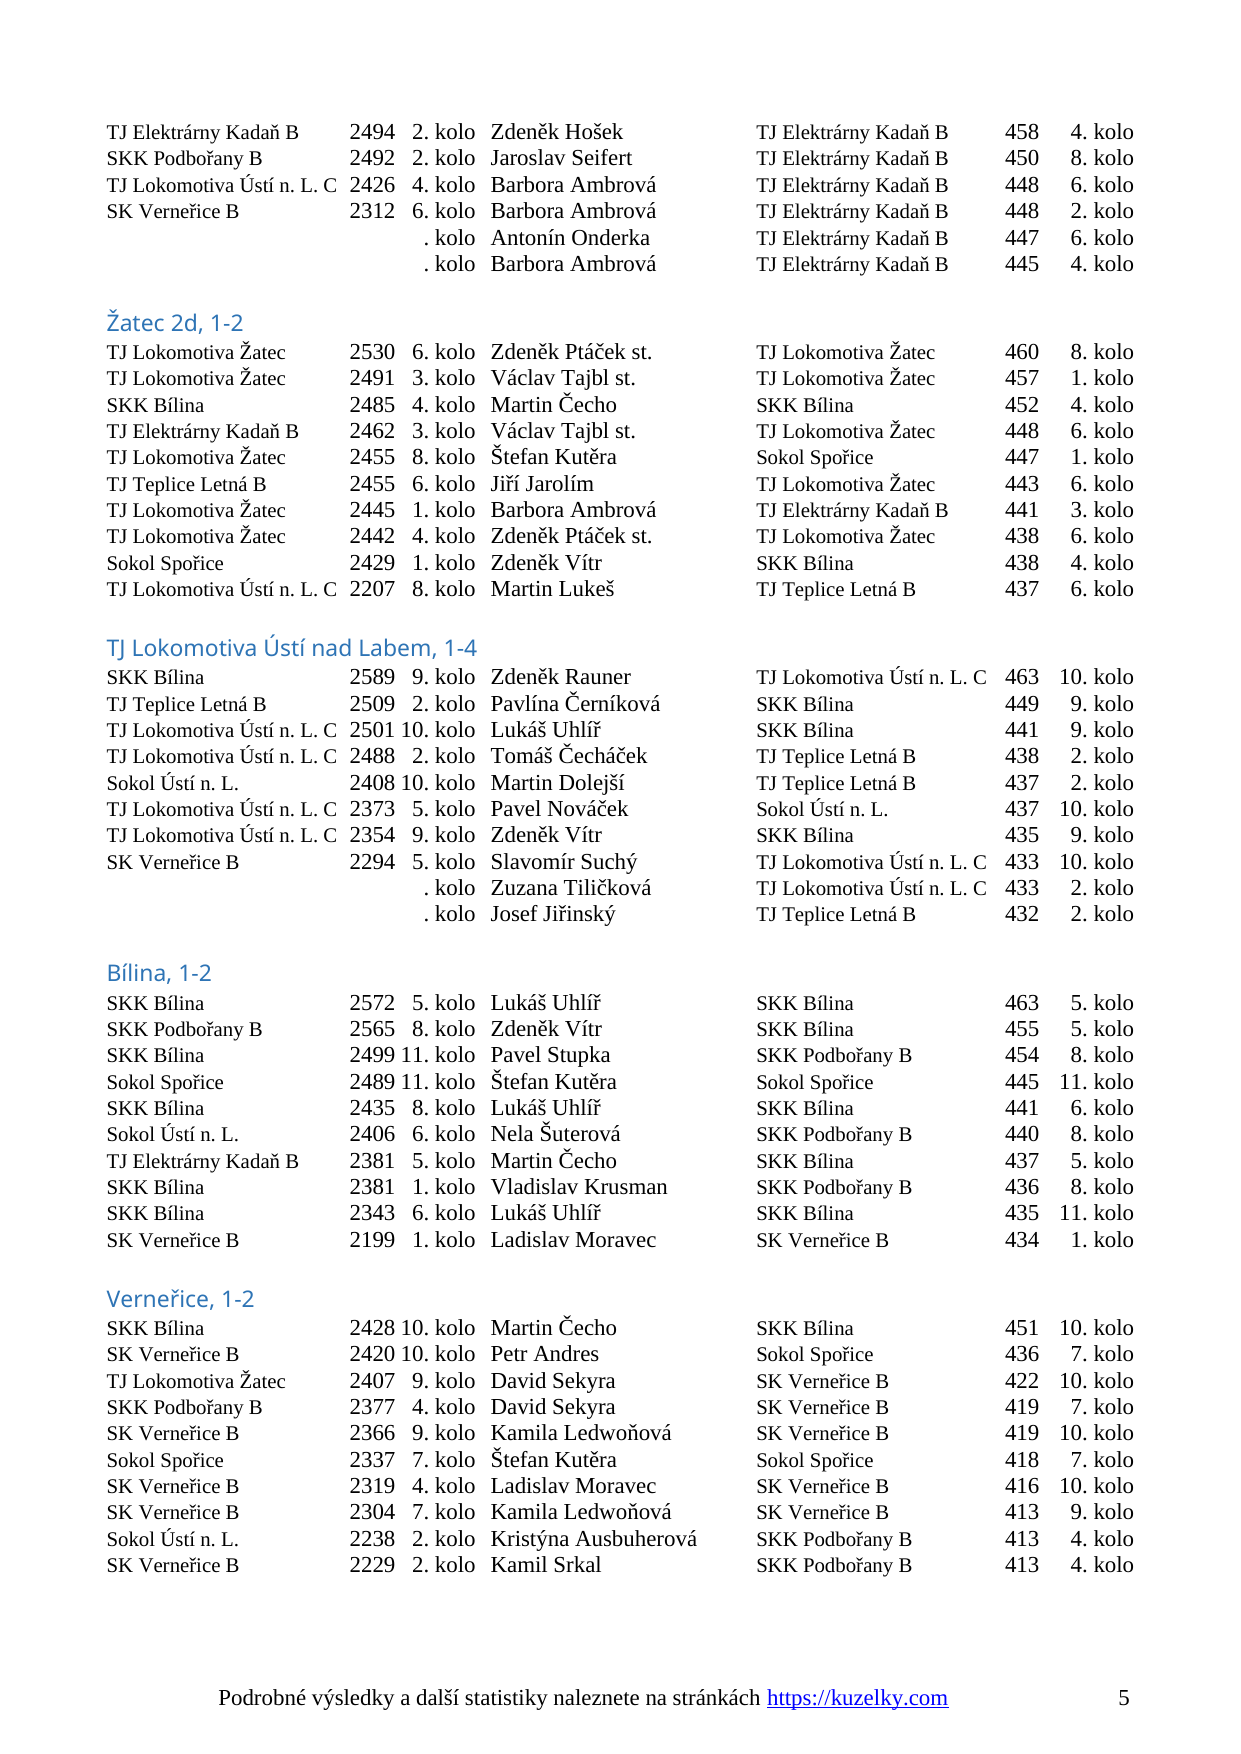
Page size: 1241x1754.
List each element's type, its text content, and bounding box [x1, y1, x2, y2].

text SKK Podbořany B 2492 2. kolo Jaroslav Seifert TJ Elektrárny Kadaň B 450 8. kolo [106, 144, 1134, 171]
text SKK Bílina 2435 8. kolo Lukáš Uhlíř SKK Bílina 441 6. kolo [106, 1094, 1134, 1120]
text TJ Lokomotiva Ústí n. L. C 2426 4. kolo Barbora Ambrová TJ Elektrárny Kadaň B 448 6. kolo [106, 171, 1134, 197]
text TJ Teplice Letná B 2509 2. kolo Pavlína Černíková SKK Bílina 449 9. kolo [106, 690, 1134, 716]
text TJ Lokomotiva Ústí n. L. C 2207 8. kolo Martin Lukeš TJ Teplice Letná B 437 6. kolo [106, 575, 1134, 602]
subtitle Bílina, 1-2 [106, 957, 1134, 989]
text Sokol Ústí n. L. 2408 10. kolo Martin Dolejší TJ Teplice Letná B 437 2. kolo [106, 769, 1134, 795]
text TJ Lokomotiva Žatec 2442 4. kolo Zdeněk Ptáček st. TJ Lokomotiva Žatec 438 6. kolo [106, 522, 1134, 549]
text TJ Lokomotiva Ústí n. L. C 2354 9. kolo Zdeněk Vítr SKK Bílina 435 9. kolo [106, 821, 1134, 848]
text TJ Lokomotiva Žatec 2455 8. kolo Štefan Kutěra Sokol Spořice 447 1. kolo [106, 443, 1134, 470]
text TJ Teplice Letná B 2455 6. kolo Jiří Jarolím TJ Lokomotiva Žatec 443 6. kolo [106, 470, 1134, 496]
text TJ Elektrárny Kadaň B 2462 3. kolo Václav Tajbl st. TJ Lokomotiva Žatec 448 6. kolo [106, 417, 1134, 443]
text SKK Bílina 2589 9. kolo Zdeněk Rauner TJ Lokomotiva Ústí n. L. C 463 10. kolo [106, 663, 1134, 690]
text SK Verneřice B 2319 4. kolo Ladislav Moravec SK Verneřice B 416 10. kolo [106, 1472, 1134, 1498]
text TJ Lokomotiva Žatec 2445 1. kolo Barbora Ambrová TJ Elektrárny Kadaň B 441 3. kolo [106, 496, 1134, 522]
text Sokol Ústí n. L. 2238 2. kolo Kristýna Ausbuherová SKK Podbořany B 413 4. kolo [106, 1525, 1134, 1551]
text Sokol Ústí n. L. 2406 6. kolo Nela Šuterová SKK Podbořany B 440 8. kolo [106, 1120, 1134, 1147]
text SK Verneřice B 2294 5. kolo Slavomír Suchý TJ Lokomotiva Ústí n. L. C 433 10. kolo [106, 848, 1134, 874]
text SK Verneřice B 2304 7. kolo Kamila Ledwoňová SK Verneřice B 413 9. kolo [106, 1498, 1134, 1525]
text . kolo Barbora Ambrová TJ Elektrárny Kadaň B 445 4. kolo [106, 250, 1134, 276]
text SK Verneřice B 2420 10. kolo Petr Andres Sokol Spořice 436 7. kolo [106, 1340, 1134, 1367]
text TJ Lokomotiva Ústí n. L. C 2373 5. kolo Pavel Nováček Sokol Ústí n. L. 437 10. kolo [106, 795, 1134, 821]
text TJ Elektrárny Kadaň B 2381 5. kolo Martin Čecho SKK Bílina 437 5. kolo [106, 1147, 1134, 1173]
text . kolo Antonín Onderka TJ Elektrárny Kadaň B 447 6. kolo [106, 223, 1134, 250]
text Sokol Spořice 2429 1. kolo Zdeněk Vítr SKK Bílina 438 4. kolo [106, 549, 1134, 575]
text SKK Bílina 2381 1. kolo Vladislav Krusman SKK Podbořany B 436 8. kolo [106, 1173, 1134, 1199]
text SK Verneřice B 2366 9. kolo Kamila Ledwoňová SK Verneřice B 419 10. kolo [106, 1419, 1134, 1446]
text SKK Bílina 2572 5. kolo Lukáš Uhlíř SKK Bílina 463 5. kolo [106, 989, 1134, 1015]
text SKK Podbořany B 2377 4. kolo David Sekyra SK Verneřice B 419 7. kolo [106, 1393, 1134, 1419]
text TJ Lokomotiva Žatec 2407 9. kolo David Sekyra SK Verneřice B 422 10. kolo [106, 1367, 1134, 1393]
text SKK Podbořany B 2565 8. kolo Zdeněk Vítr SKK Bílina 455 5. kolo [106, 1015, 1134, 1041]
subtitle Verneřice, 1-2 [106, 1283, 1134, 1314]
text SKK Bílina 2499 11. kolo Pavel Stupka SKK Podbořany B 454 8. kolo [106, 1041, 1134, 1068]
text SK Verneřice B 2229 2. kolo Kamil Srkal SKK Podbořany B 413 4. kolo [106, 1551, 1134, 1577]
text SKK Bílina 2343 6. kolo Lukáš Uhlíř SKK Bílina 435 11. kolo [106, 1199, 1134, 1226]
text Sokol Spořice 2337 7. kolo Štefan Kutěra Sokol Spořice 418 7. kolo [106, 1446, 1134, 1472]
text TJ Lokomotiva Ústí n. L. C 2501 10. kolo Lukáš Uhlíř SKK Bílina 441 9. kolo [106, 716, 1134, 742]
text . kolo Josef Jiřinský TJ Teplice Letná B 432 2. kolo [106, 901, 1134, 927]
text SK Verneřice B 2199 1. kolo Ladislav Moravec SK Verneřice B 434 1. kolo [106, 1226, 1134, 1252]
text . kolo Zuzana Tiličková TJ Lokomotiva Ústí n. L. C 433 2. kolo [106, 874, 1134, 901]
text TJ Lokomotiva Ústí n. L. C 2488 2. kolo Tomáš Čecháček TJ Teplice Letná B 438 2. kolo [106, 742, 1134, 769]
text SKK Bílina 2485 4. kolo Martin Čecho SKK Bílina 452 4. kolo [106, 391, 1134, 417]
text TJ Lokomotiva Žatec 2491 3. kolo Václav Tajbl st. TJ Lokomotiva Žatec 457 1. kolo [106, 364, 1134, 391]
subtitle TJ Lokomotiva Ústí nad Labem, 1-4 [106, 632, 1134, 663]
text TJ Elektrárny Kadaň B 2494 2. kolo Zdeněk Hošek TJ Elektrárny Kadaň B 458 4. kolo [106, 118, 1134, 144]
subtitle Žatec 2d, 1-2 [106, 307, 1134, 338]
text SKK Bílina 2428 10. kolo Martin Čecho SKK Bílina 451 10. kolo [106, 1314, 1134, 1340]
text SK Verneřice B 2312 6. kolo Barbora Ambrová TJ Elektrárny Kadaň B 448 2. kolo [106, 197, 1134, 223]
text Sokol Spořice 2489 11. kolo Štefan Kutěra Sokol Spořice 445 11. kolo [106, 1068, 1134, 1094]
text TJ Lokomotiva Žatec 2530 6. kolo Zdeněk Ptáček st. TJ Lokomotiva Žatec 460 8. kolo [106, 338, 1134, 364]
